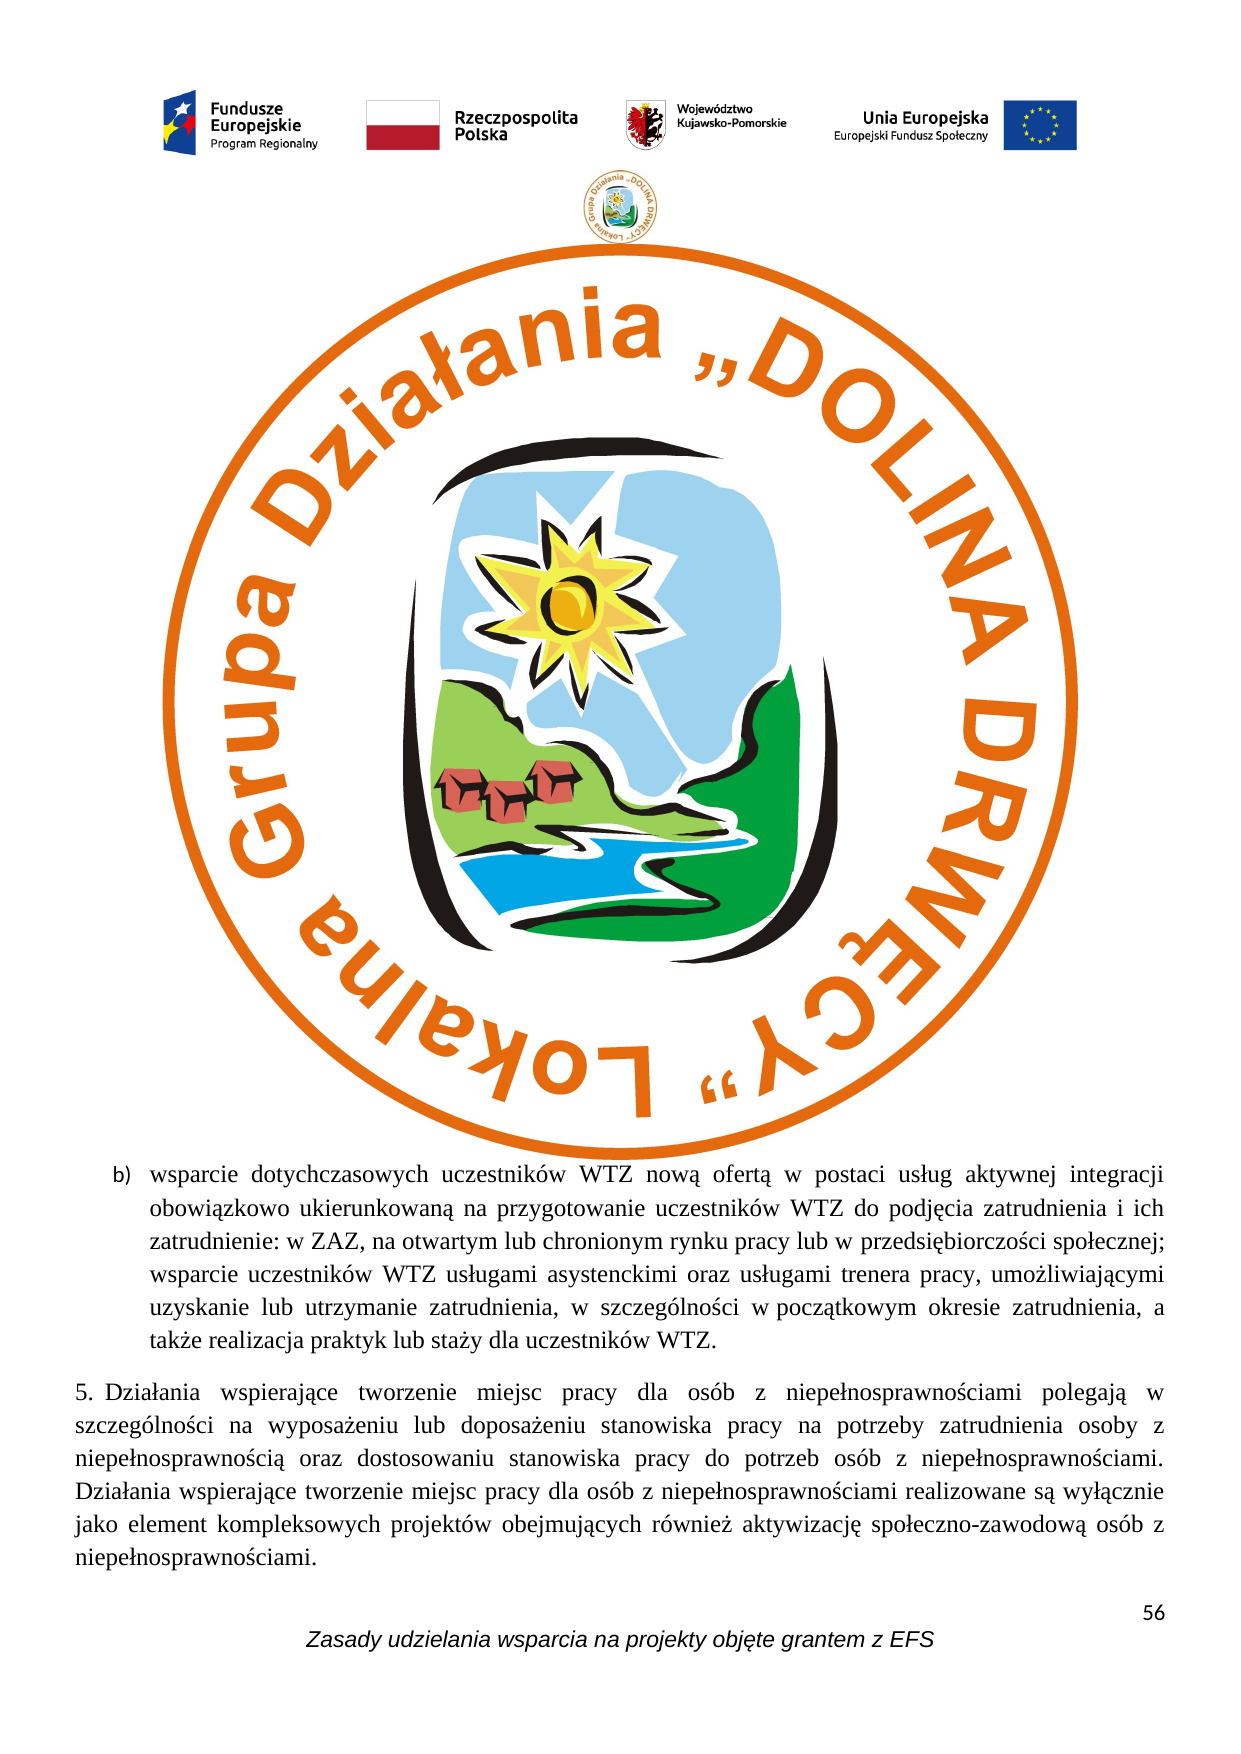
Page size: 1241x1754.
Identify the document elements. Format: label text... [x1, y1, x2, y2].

list wsparcie dotychczasowych uczestników WTZ nową ofertą w postaci usług aktywnej integracji obowiązkowo ukierunkowaną na przygotowanie uczestników WTZ do podjęcia zatrudnienia i ich zatrudnienie: w ZAZ, na otwartym lub chronionym rynku pracy lub w przedsiębiorczości społecznej; wsparcie uczestników WTZ usługami asystenckimi oraz usługami trenera pracy, umożliwiającymi uzyskanie lub utrzymanie zatrudnienia, w szczególności w początkowym okresie zatrudnienia, a także realizacja praktyk lub staży dla uczestników WTZ. [112, 1159, 1165, 1354]
picture [147, 73, 1093, 1160]
list Działania wspierające tworzenie miejsc pracy dla osób z niepełnosprawnościami polegają w szczególności na wyposażeniu lub doposażeniu stanowiska pracy na potrzeby zatrudnienia osoby z niepełnosprawnością oraz dostosowaniu stanowiska pracy do potrzeb osób z niepełnosprawnościami. Działania wspierające tworzenie miejsc pracy dla osób z niepełnosprawnościami realizowane są wyłącznie jako element kompleksowych projektów obejmujących również aktywizację społeczno-zawodową osób z niepełnosprawnościami. [75, 1377, 1165, 1571]
